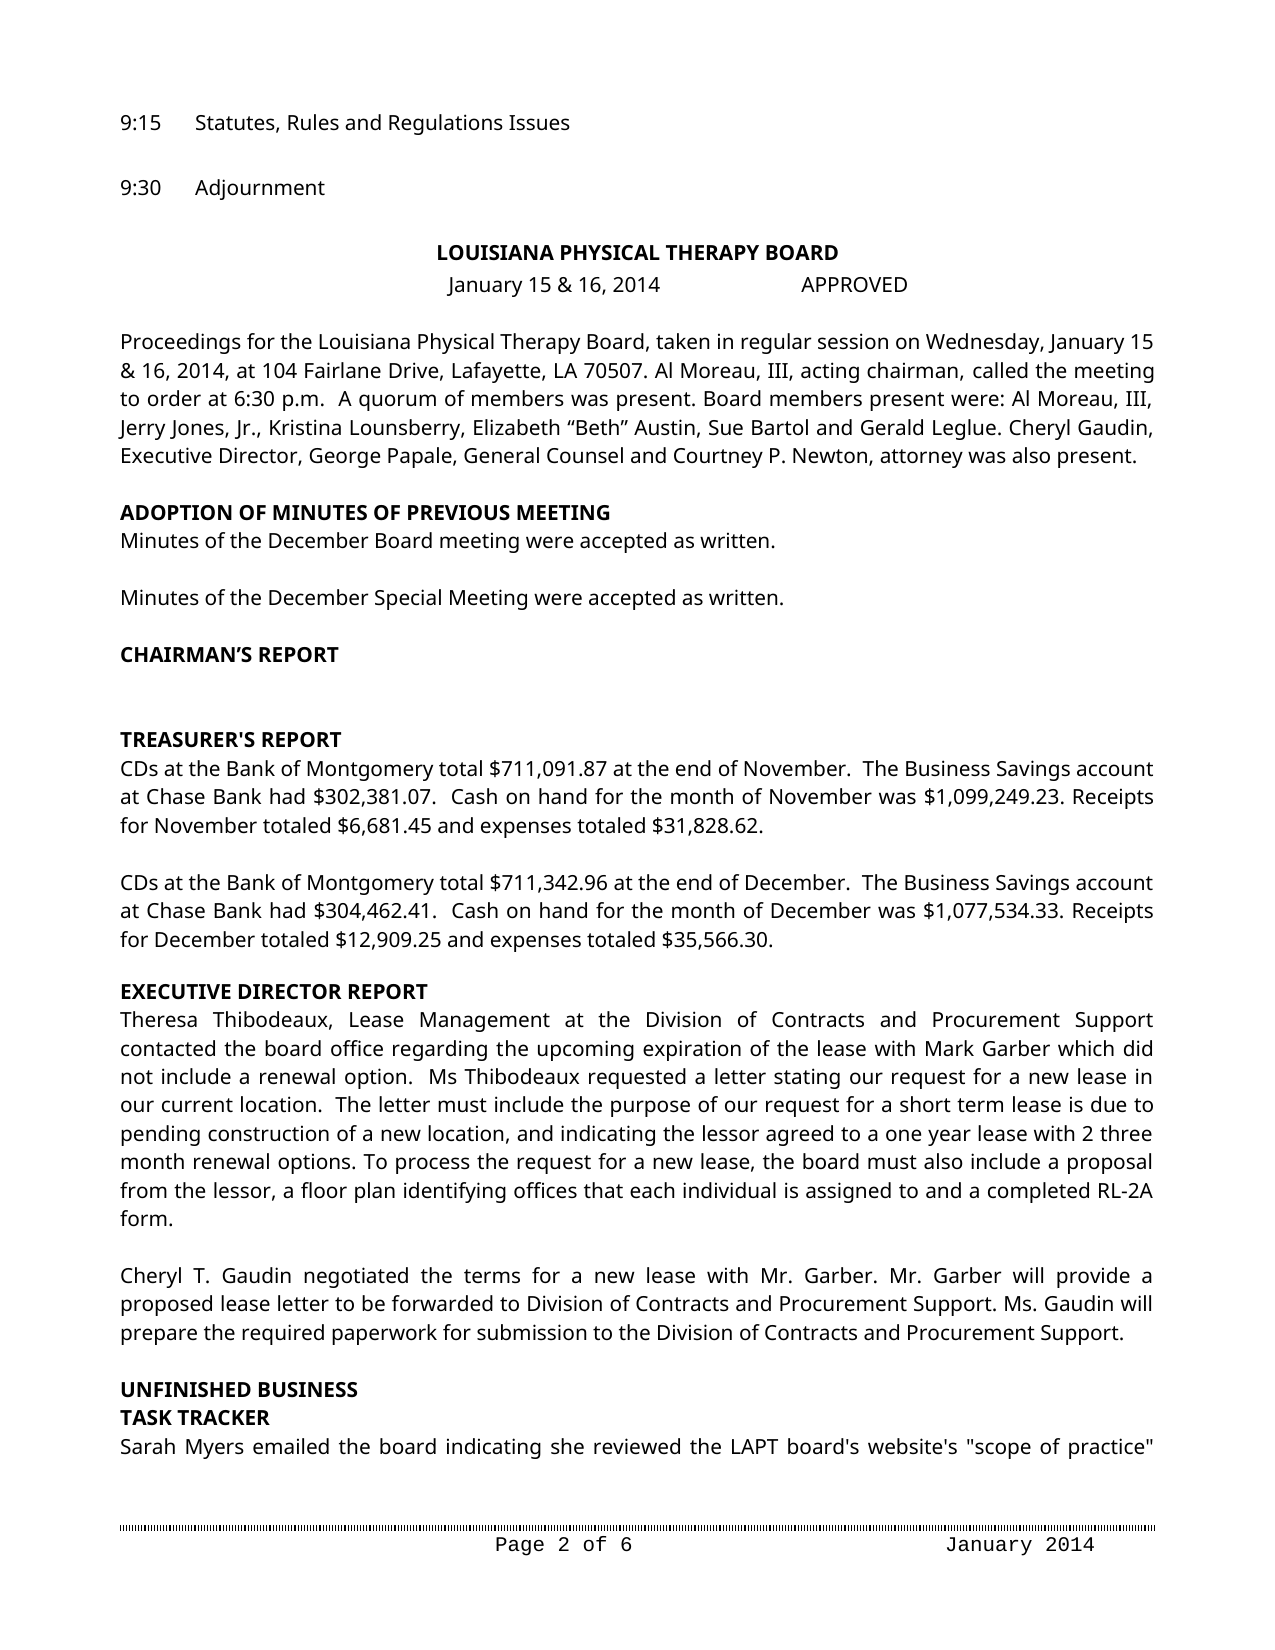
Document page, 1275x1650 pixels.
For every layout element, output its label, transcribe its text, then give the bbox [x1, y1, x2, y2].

text LOUISIANA PHYSICAL THERAPY BOARD [120, 238, 1155, 266]
text TREASURER'S REPORT [120, 726, 1155, 754]
text January 15 & 16, 2014 APPROVED [120, 271, 1155, 299]
text Proceedings for the Louisiana Physical Therapy Board, taken in regular session on Wednesday, January 15 & 16, 2014, at 104 Fairlane Drive, Lafayette, LA 70507. Al Moreau, III, acting chairman, called the meeting to order at 6:30 p.m. A quorum of members was present. Board members present were: Al Moreau, III, Jerry Jones, Jr., Kristina Lounsberry, Elizabeth “Beth” Austin, Sue Bartol and Gerald Leglue. Cheryl Gaudin, Executive Director, George Papale, General Counsel and Courtney P. Newton, attorney was also present. [120, 327, 1155, 470]
text CDs at the Bank of Montgomery total $711,091.87 at the end of November. The Business Savings account at Chase Bank had $302,381.07. Cash on hand for the month of November was $1,099,249.23. Receipts for November totaled $6,681.45 and expenses totaled $31,828.62. [120, 754, 1155, 839]
text Minutes of the December Board meeting were accepted as written. [120, 527, 1155, 555]
text EXECUTIVE DIRECTOR REPORT [120, 977, 1155, 1005]
text Minutes of the December Special Meeting were accepted as written. [120, 583, 1155, 612]
text 9:30 Adjournment [120, 173, 1155, 201]
text TASK TRACKER [120, 1403, 1155, 1432]
text ADOPTION OF MINUTES OF PREVIOUS MEETING [120, 498, 1155, 527]
text CDs at the Bank of Montgomery total $711,342.96 at the end of December. The Business Savings account at Chase Bank had $304,462.41. Cash on hand for the month of December was $1,077,534.33. Receipts for December totaled $12,909.25 and expenses totaled $35,566.30. [120, 868, 1155, 953]
text UNFINISHED BUSINESS [120, 1375, 1155, 1403]
text CHAIRMAN’S REPORT [120, 640, 1155, 669]
text Cheryl T. Gaudin negotiated the terms for a new lease with Mr. Garber. Mr. Garber will provide a proposed lease letter to be forwarded to Division of Contracts and Procurement Support. Ms. Gaudin will prepare the required paperwork for submission to the Division of Contracts and Procurement Support. [120, 1261, 1155, 1346]
text 9:15 Statutes, Rules and Regulations Issues [120, 108, 1155, 136]
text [120, 1432, 1155, 1531]
text Theresa Thibodeaux, Lease Management at the Division of Contracts and Procurement Support contacted the board office regarding the upcoming expiration of the lease with Mark Garber which did not include a renewal option. Ms Thibodeaux requested a letter stating our request for a new lease in our current location. The letter must include the purpose of our request for a short term lease is due to pending construction of a new location, and indicating the lessor agreed to a one year lease with 2 three month renewal options. To process the request for a new lease, the board must also include a proposal from the lessor, a floor plan identifying offices that each individual is assigned to and a completed RL-2A form. [120, 1005, 1155, 1233]
